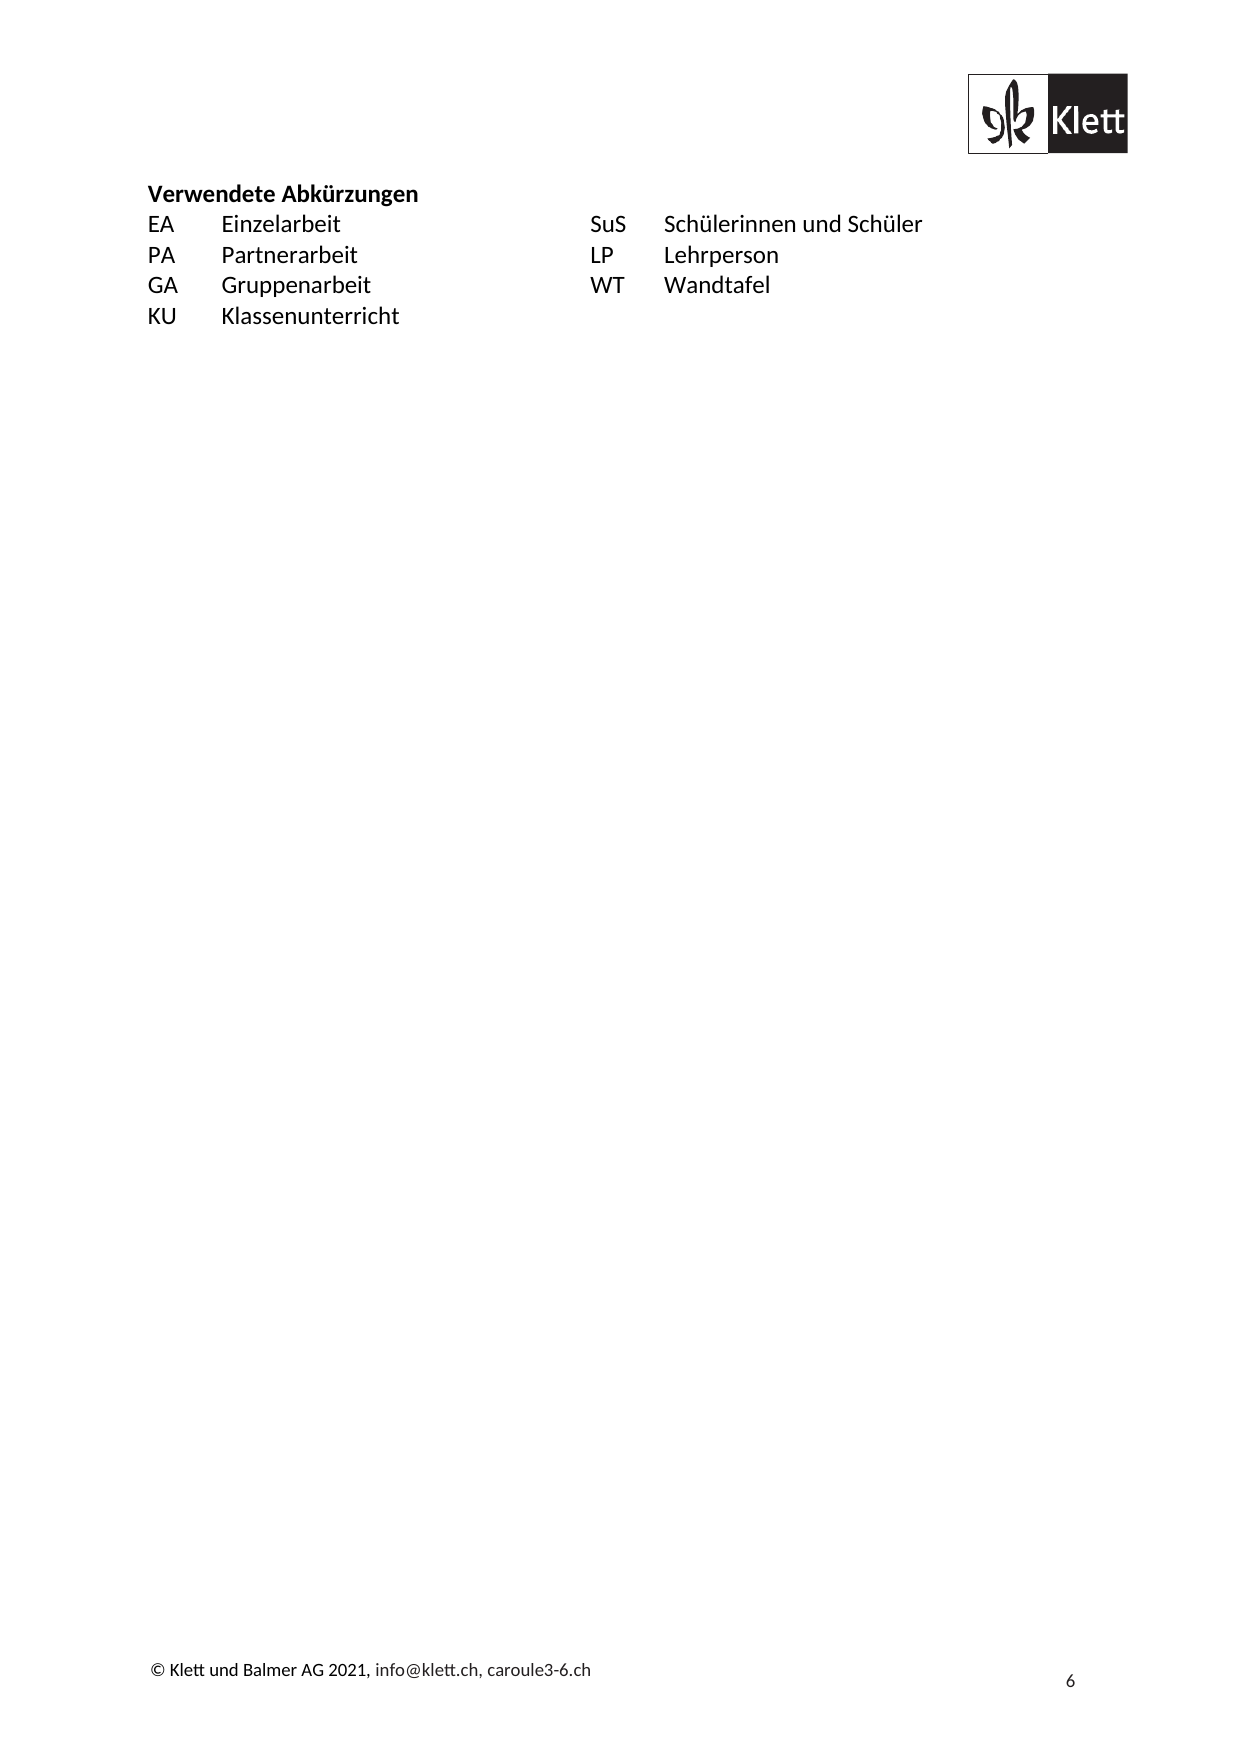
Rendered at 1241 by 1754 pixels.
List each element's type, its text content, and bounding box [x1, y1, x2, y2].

picture [982, 106, 1005, 144]
text KU Klassenunterricht [148, 300, 1093, 331]
picture [1053, 106, 1072, 134]
text GA Gruppenarbeit WT Wandtafel [148, 270, 1093, 300]
text EA Einzelarbeit SuS Schülerinnen und Schüler [148, 209, 1093, 239]
text Verwendete Abkürzungen [148, 178, 1093, 209]
text PA Partnerarbeit LP Lehrperson [148, 239, 1093, 270]
